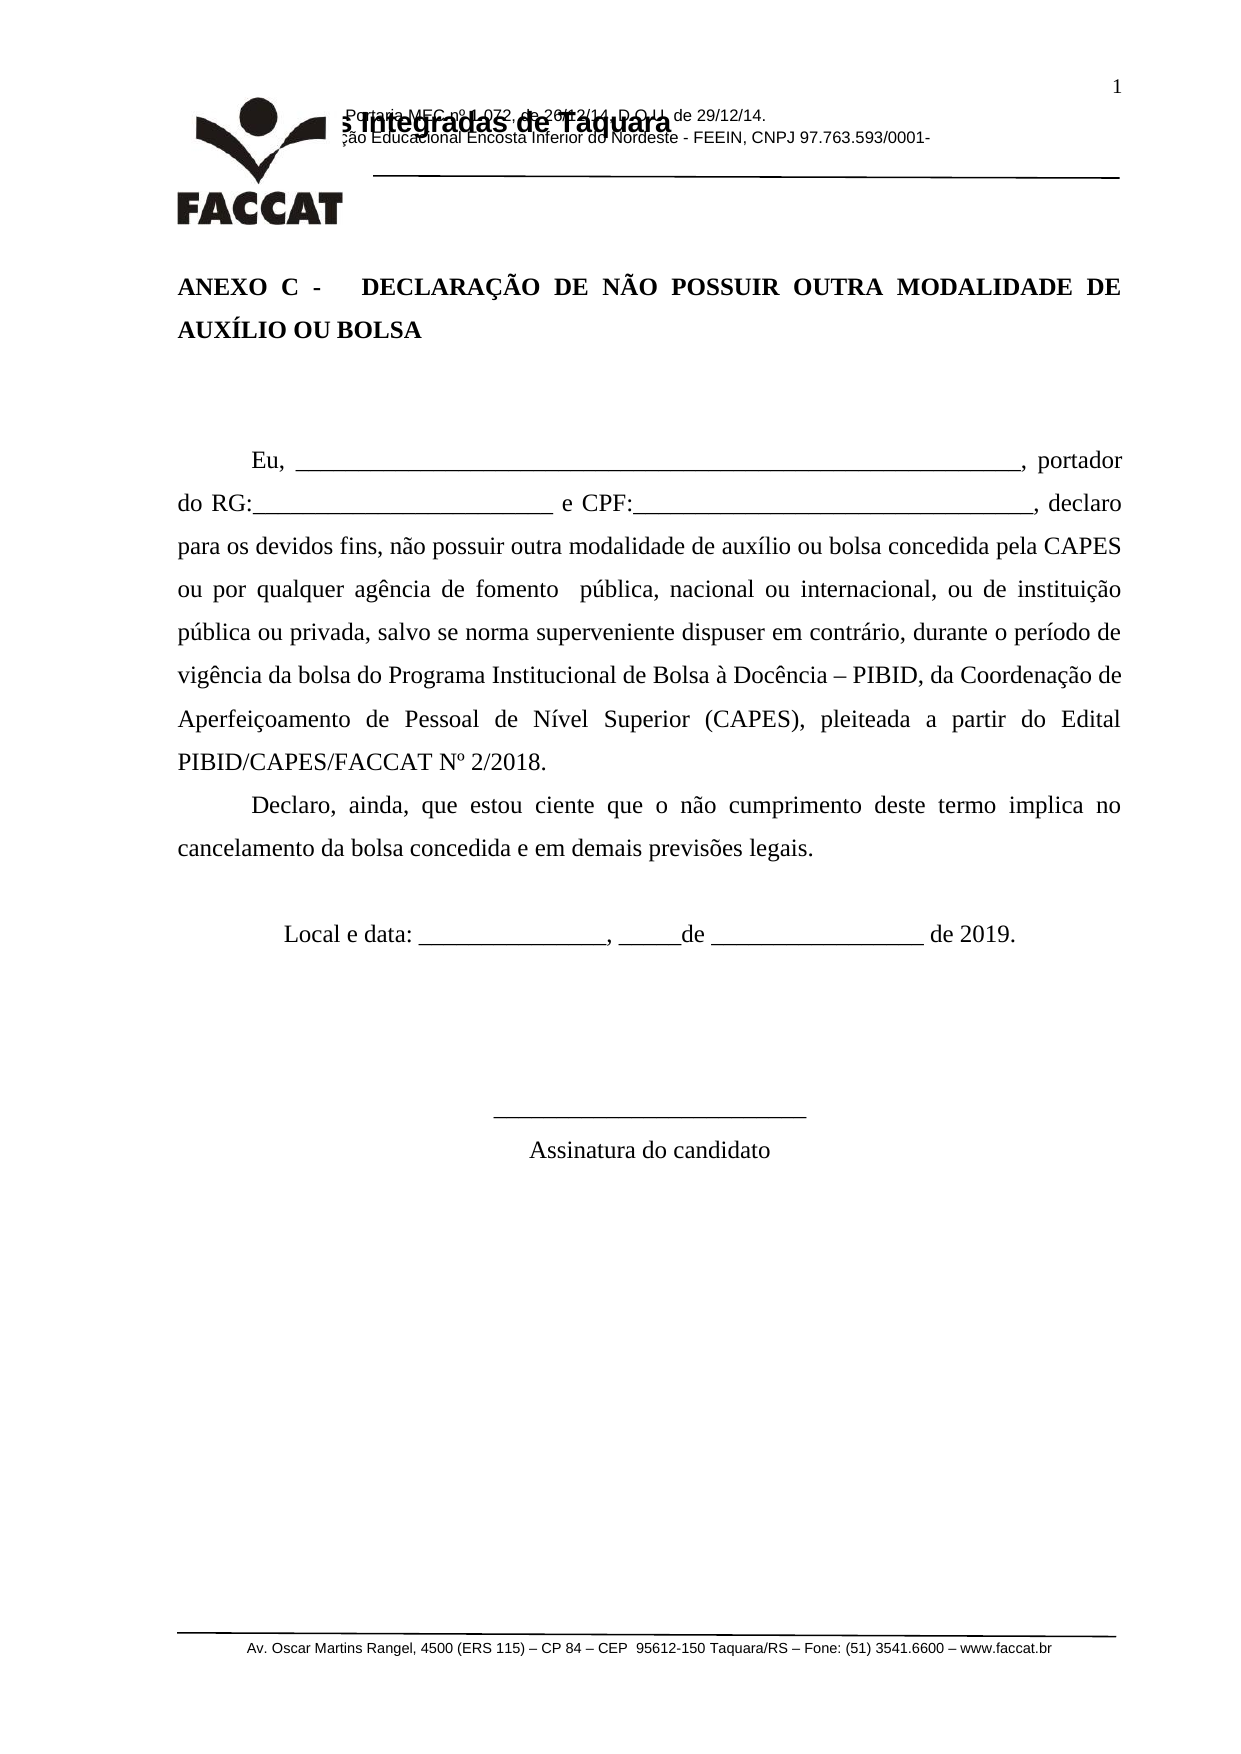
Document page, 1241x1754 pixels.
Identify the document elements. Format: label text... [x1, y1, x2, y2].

text _________________________ [177, 1092, 1122, 1121]
text Eu, __________________________________________________________, portador do RG:________________________ e CPF:________________________________, declaro para os devidos fins, não possuir outra modalidade de auxílio ou bolsa concedida pela CAPES ou por qualquer agência de fomento pública, nacional ou internacional, ou de instituição pública ou privada, salvo se norma superveniente dispuser em contrário, durante o período de vigência da bolsa do Programa Institucional de Bolsa à Docência – PIBID, da Coordenação de Aperfeiçoamento de Pessoal de Nível Superior (CAPES), pleiteada a partir do Edital PIBID/CAPES/FACCAT Nº 2/2018. [177, 445, 1122, 776]
text ANEXO C - DECLARAÇÃO DE NÃO POSSUIR OUTRA MODALIDADE DE AUXÍLIO OU BOLSA [177, 272, 1122, 344]
text Assinatura do candidato [177, 1135, 1122, 1164]
picture [177, 97, 343, 225]
text Declaro, ainda, que estou ciente que o não cumprimento deste termo implica no cancelamento da bolsa concedida e em demais previsões legais. [177, 790, 1122, 862]
text Local e data: _______________, _____de _________________ de 2019. [177, 919, 1122, 948]
